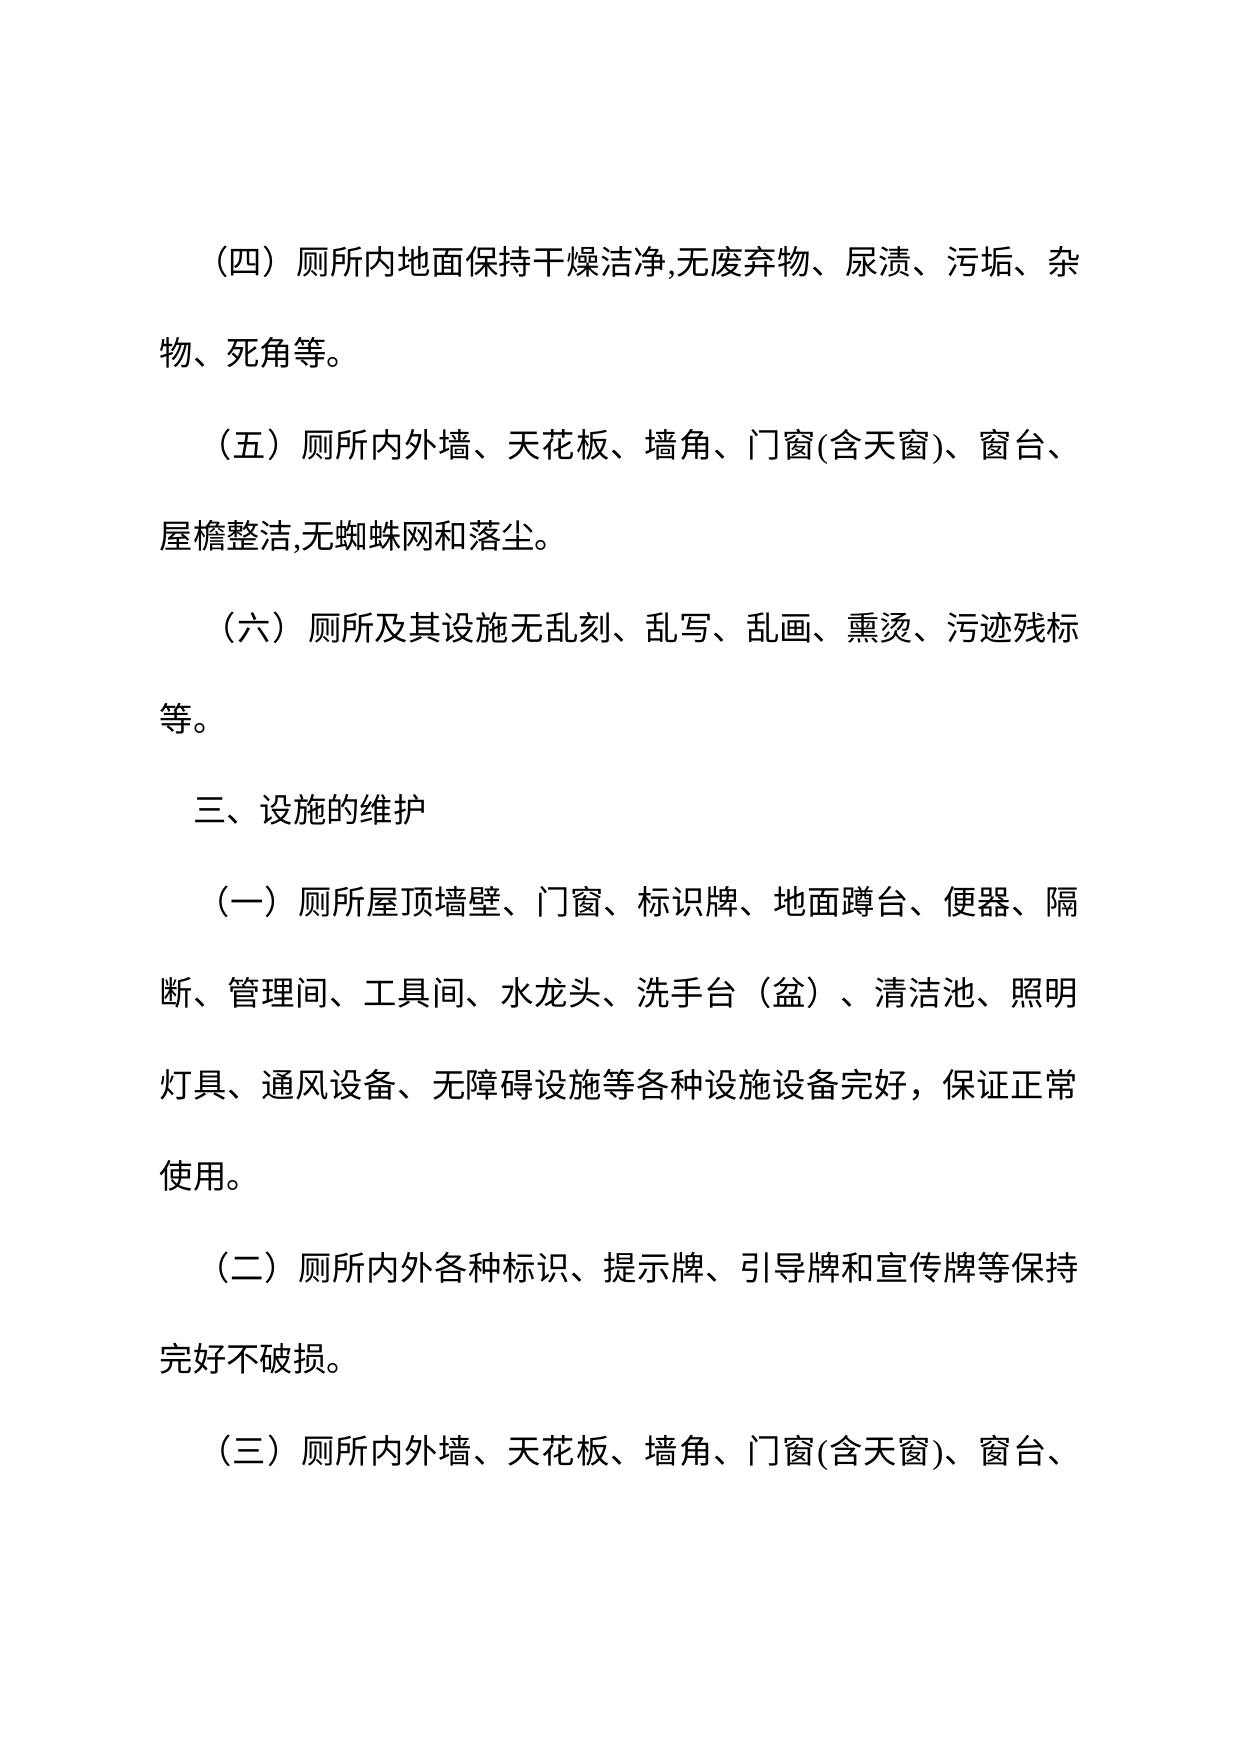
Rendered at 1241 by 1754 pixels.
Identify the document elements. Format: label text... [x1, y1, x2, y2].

text （四）厕所内地面保持干燥洁净,无废弃物、尿渍、污垢、杂物、死角等。 [159, 214, 1081, 397]
text （六）厕所及其设施无乱刻、乱写、乱画、熏烫、污迹残标等。 [159, 580, 1081, 763]
text （一）厕所屋顶墙壁、门窗、标识牌、地面蹲台、便器、隔断、管理间、工具间、水龙头、洗手台（盆）、清洁池、照明灯具、通风设备、无障碍设施等各种设施设备完好，保证正常使用。 [159, 854, 1081, 1220]
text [159, 1403, 1081, 1494]
text （五）厕所内外墙、天花板、墙角、门窗(含天窗)、窗台、屋檐整洁,无蜘蛛网和落尘。 [159, 397, 1081, 580]
text （二）厕所内外各种标识、提示牌、引导牌和宣传牌等保持完好不破损。 [159, 1220, 1081, 1403]
text 三、设施的维护 [159, 763, 1081, 854]
